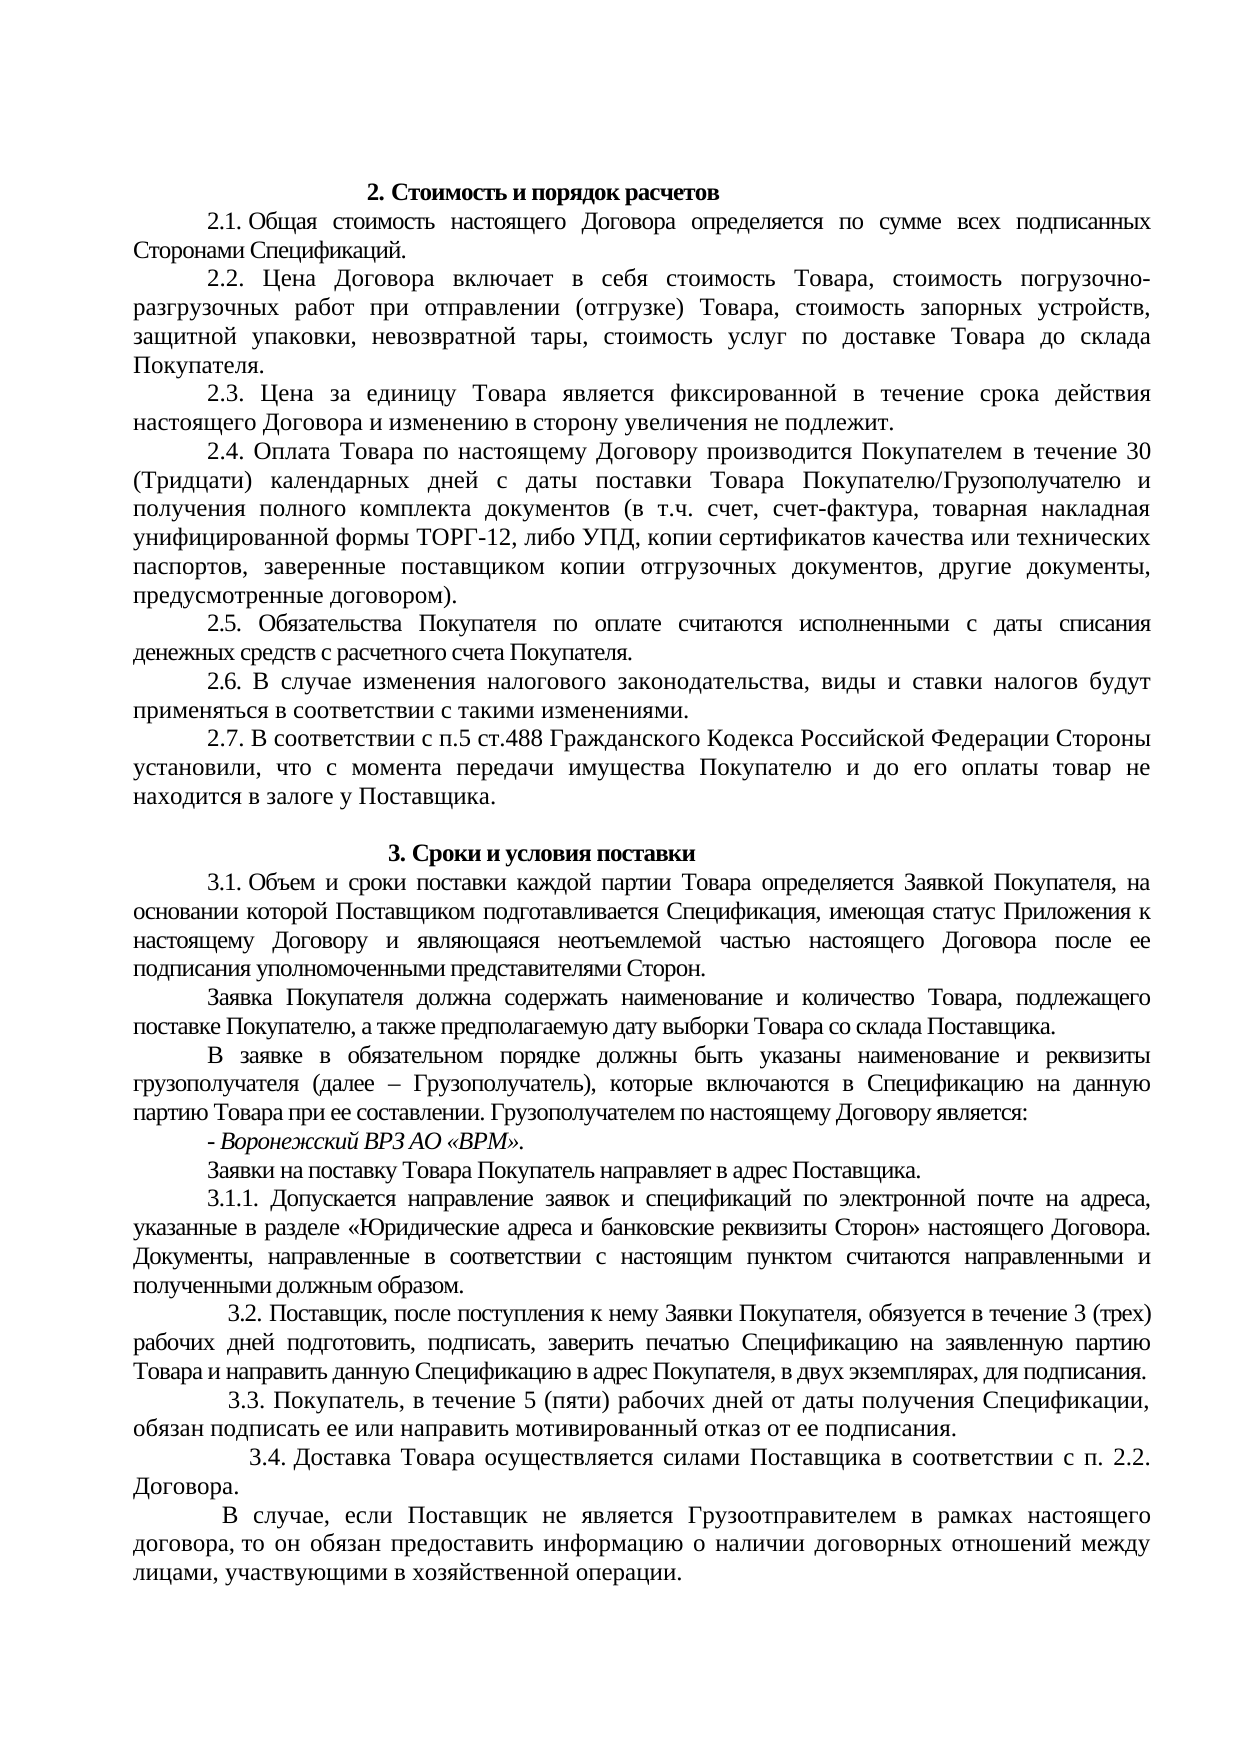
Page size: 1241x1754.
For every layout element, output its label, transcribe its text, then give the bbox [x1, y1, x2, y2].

text 3.3. Покупатель, в течение 5 (пяти) рабочих дней от даты получения Спецификации, обязан подписать ее или направить мотивированный отказ от ее подписания. [133, 1385, 1152, 1442]
text 3.4. Доставка Товара осуществляется силами Поставщика в соответствии с п. 2.2. Договора. [133, 1442, 1152, 1500]
text В заявке в обязательном порядке должны быть указаны наименование и реквизиты грузополучателя (далее – Грузополучатель), которые включаются в Спецификацию на данную партию Товара при ее составлении. Грузополучателем по настоящему Договору является: [133, 1040, 1152, 1126]
text В случае, если Поставщик не является Грузоотправителем в рамках настоящего договора, то он обязан предоставить информацию о наличии договорных отношений между лицами, участвующими в хозяйственной операции. [133, 1500, 1152, 1586]
text 3.1. Объем и сроки поставки каждой партии Товара определяется Заявкой Покупателя, на основании которой Поставщиком подготавливается Спецификация, имеющая статус Приложения к настоящему Договору и являющаяся неотъемлемой частью настоящего Договора после ее подписания уполномоченными представителями Сторон. [133, 867, 1152, 982]
text 2.6. В случае изменения налогового законодательства, виды и ставки налогов будут применяться в соответствии с такими изменениями. [133, 666, 1152, 723]
text 2.7. В соответствии с п.5 ст.488 Гражданского Кодекса Российской Федерации Стороны установили, что с момента передачи имущества Покупателю и до его оплаты товар не находится в залоге у Поставщика. [133, 723, 1152, 810]
text 3.2. Поставщик, после поступления к нему Заявки Покупателя, обязуется в течение 3 (трех) рабочих дней подготовить, подписать, заверить печатью Спецификацию на заявленную партию Товара и направить данную Спецификацию в адрес Покупателя, в двух экземплярах, для подписания. [133, 1298, 1152, 1385]
text - Воронежский ВРЗ АО «ВРМ». [133, 1126, 1152, 1155]
text Заявки на поставку Товара Покупатель направляет в адрес Поставщика. [133, 1155, 1152, 1183]
text 2. Стоимость и порядок расчетов [133, 177, 1152, 206]
text 2.3. Цена за единицу Товара является фиксированной в течение срока действия настоящего Договора и изменению в сторону увеличения не подлежит. [133, 378, 1152, 436]
text 2.4. Оплата Товара по настоящему Договору производится Покупателем в течение 30 (Тридцати) календарных дней с даты поставки Товара Покупателю/Грузополучателю и получения полного комплекта документов (в т.ч. счет, счет-фактура, товарная накладная унифицированной формы ТОРГ-12, либо УПД, копии сертификатов качества или технических паспортов, заверенные поставщиком копии отгрузочных документов, другие документы, предусмотренные договором). [133, 436, 1152, 608]
text 2.1. Общая стоимость настоящего Договора определяется по сумме всех подписанных Сторонами Спецификаций. [133, 206, 1152, 263]
text Заявка Покупателя должна содержать наименование и количество Товара, подлежащего поставке Покупателю, а также предполагаемую дату выборки Товара со склада Поставщика. [133, 982, 1152, 1040]
text 3. Сроки и условия поставки [133, 838, 1152, 867]
text 2.5. Обязательства Покупателя по оплате считаются исполненными с даты списания денежных средств с расчетного счета Покупателя. [133, 608, 1152, 666]
text 2.2. Цена Договора включает в себя стоимость Товара, стоимость погрузочно-разгрузочных работ при отправлении (отгрузке) Товара, стоимость запорных устройств, защитной упаковки, невозвратной тары, стоимость услуг по доставке Товара до склада Покупателя. [133, 263, 1152, 378]
text 3.1.1. Допускается направление заявок и спецификаций по электронной почте на адреса, указанные в разделе «Юридические адреса и банковские реквизиты Сторон» настоящего Договора. Документы, направленные в соответствии с настоящим пунктом считаются направленными и полученными должным образом. [133, 1183, 1152, 1298]
